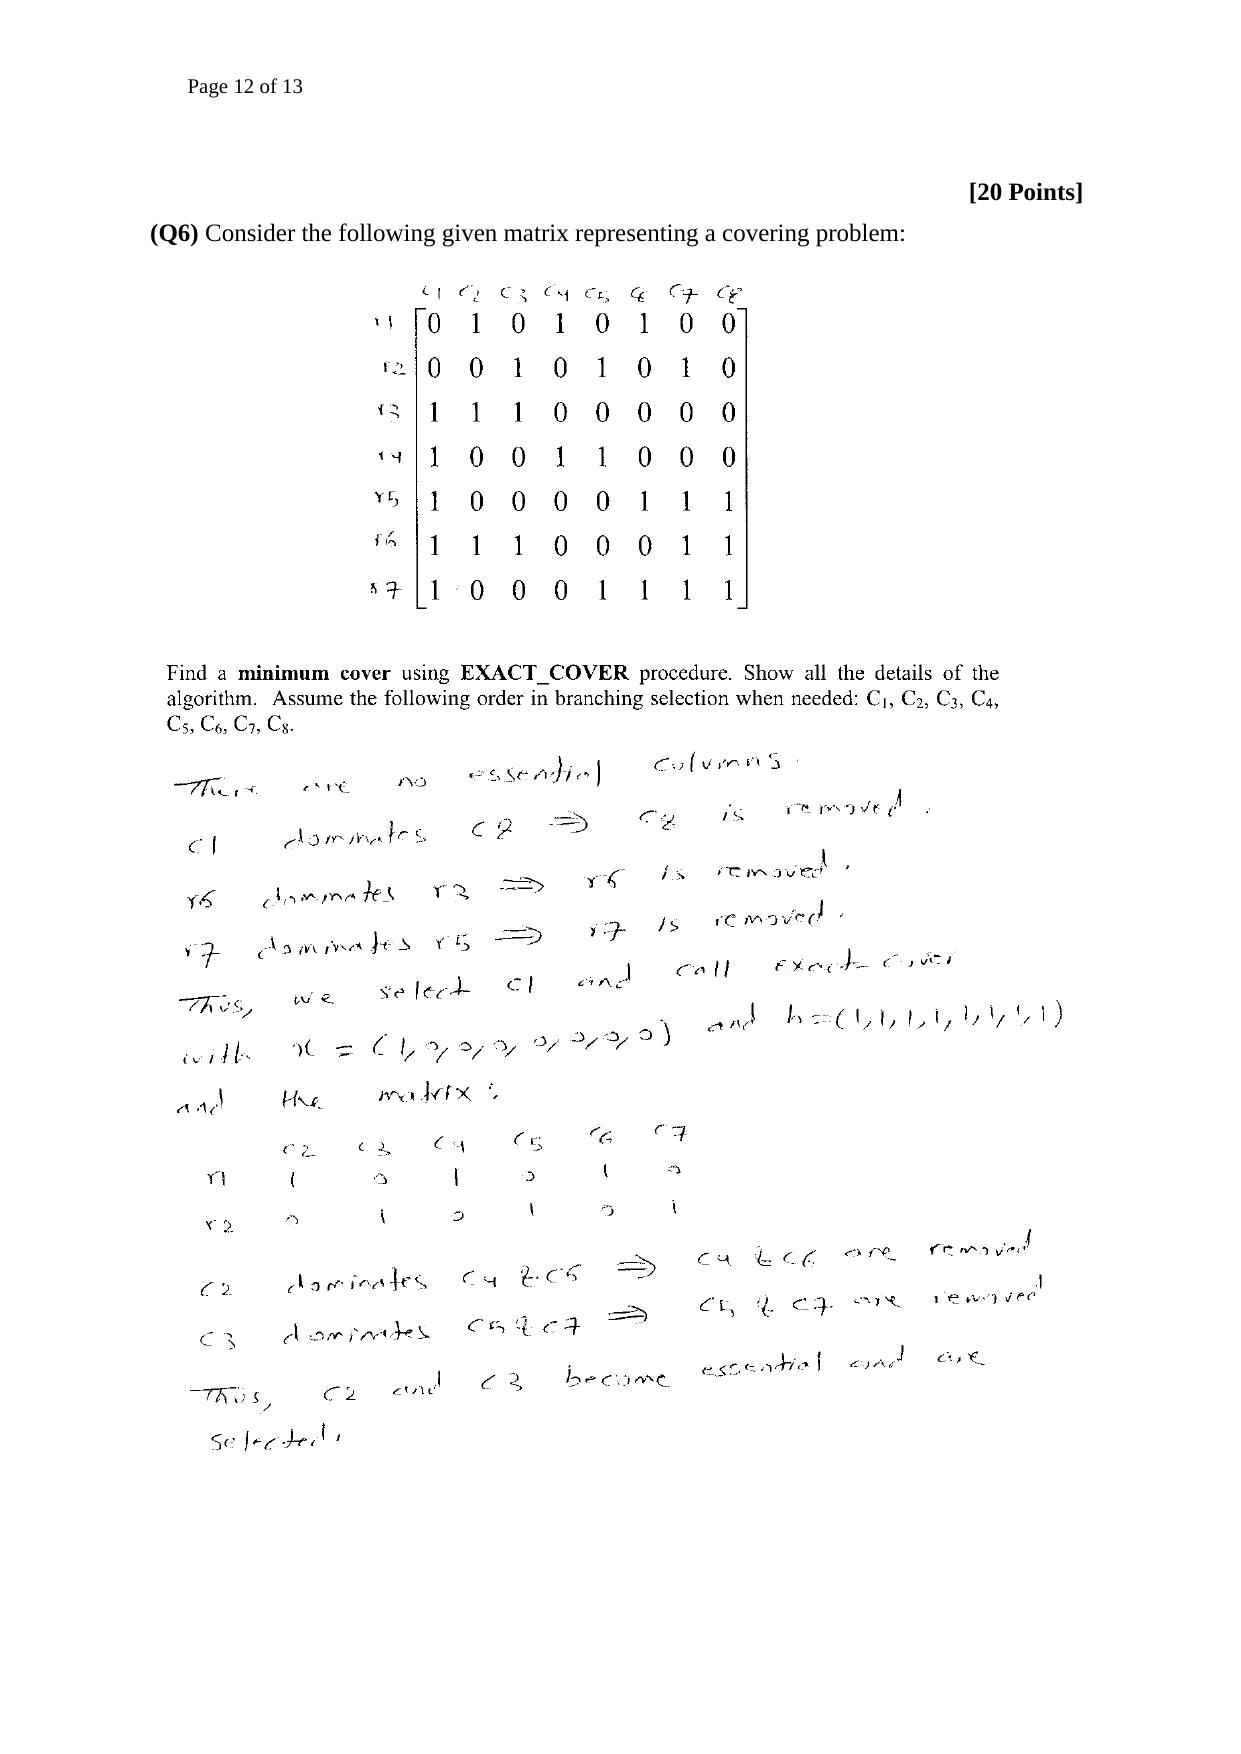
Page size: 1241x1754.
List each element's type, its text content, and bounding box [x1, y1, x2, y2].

subtitle (Q6) Consider the following given matrix representing a covering problem: [150, 218, 1090, 247]
picture [150, 277, 1091, 1517]
subtitle [20 Points] [900, 177, 1087, 205]
